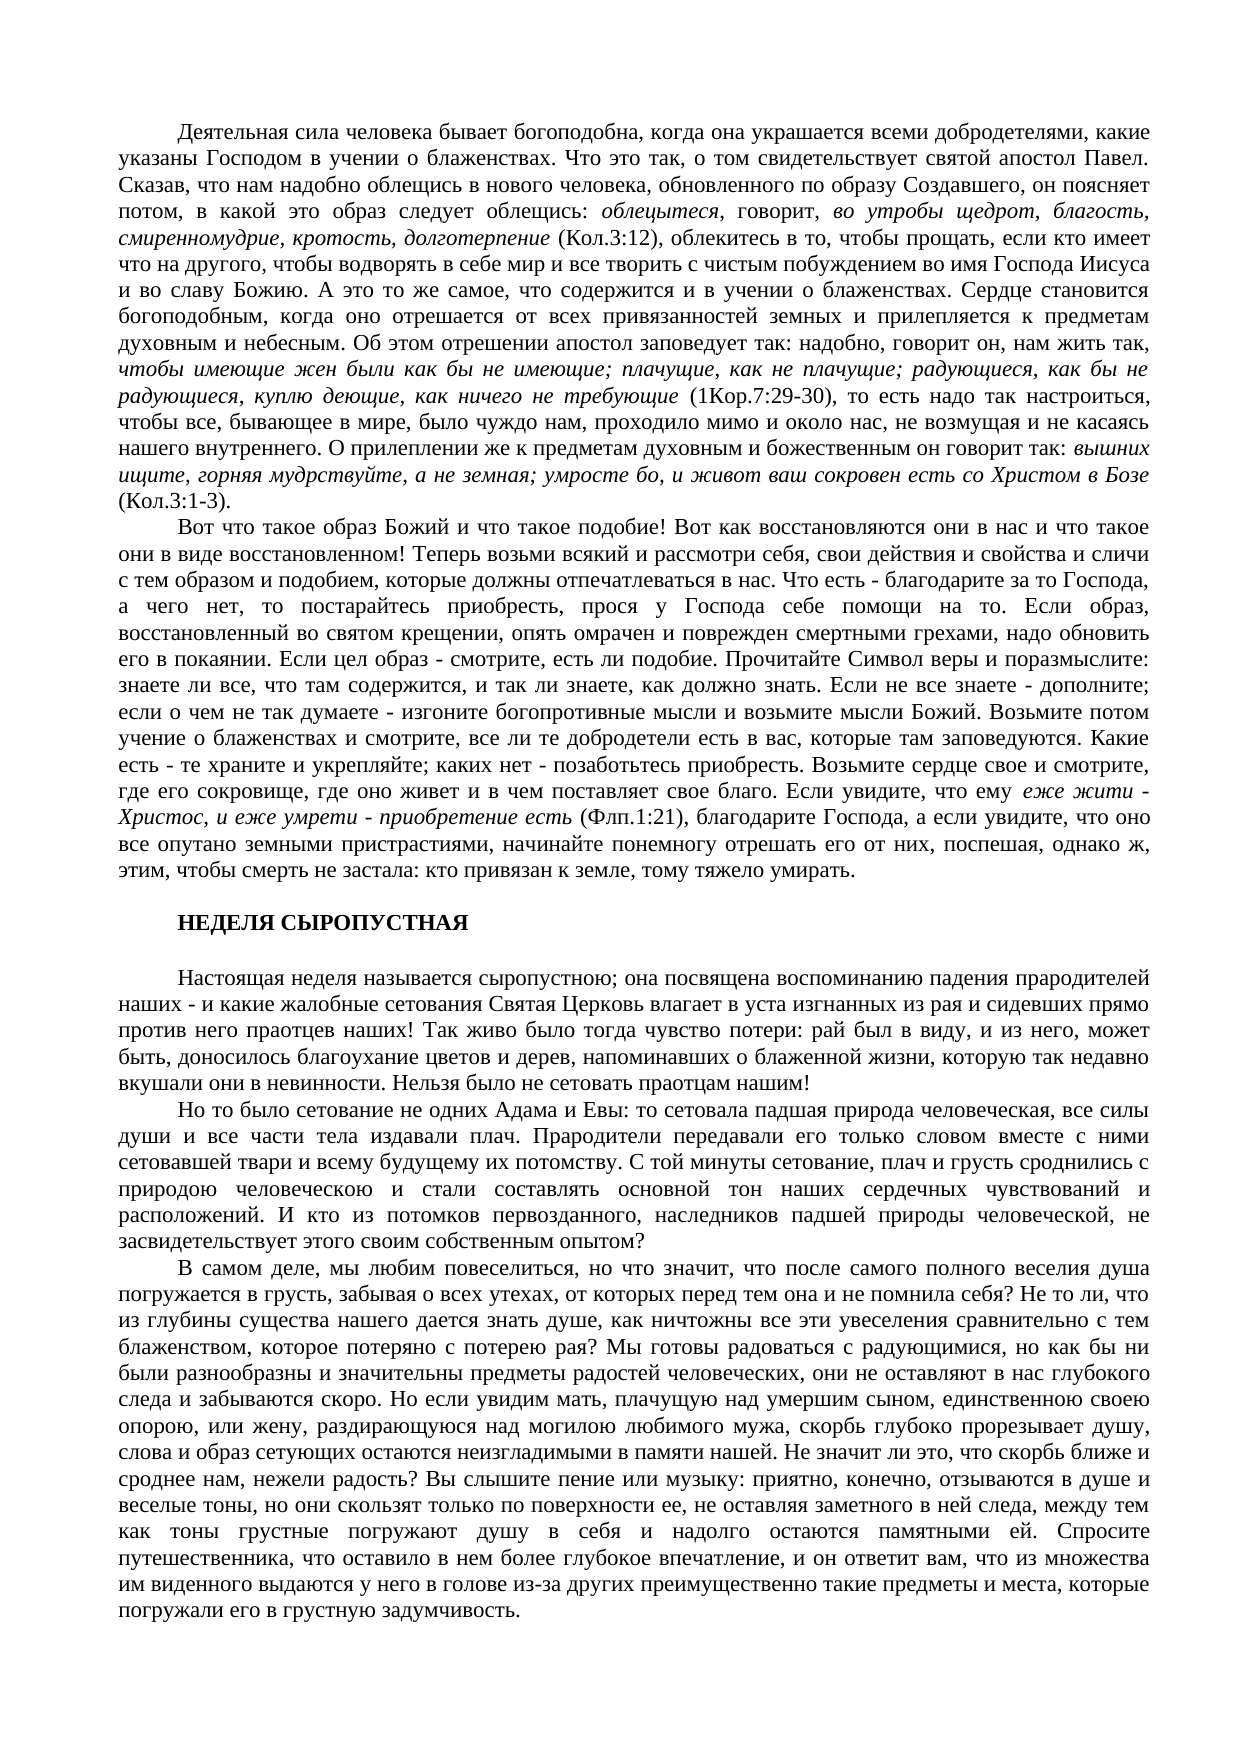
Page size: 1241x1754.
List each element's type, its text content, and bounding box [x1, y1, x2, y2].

text Деятельная сила человека бывает богоподобна, когда она украшается всеми добродетелями, какие указаны Господом в учении о блаженствах. Что это так, о том свидетельствует святой апостол Павел. Сказав, что нам надобно облещись в нового человека, обновленного по образу Создавшего, он поясняет потом, в какой это образ следует облещись: облецытеся, говорит, во утробы щедрот, благость, смиренномудрие, кротость, долготерпение (Кол.3:12), облекитесь в то, чтобы прощать, если кто имеет что на другого, чтобы водворять в себе мир и все творить с чистым побуждением во имя Господа Иисуса и во славу Божию. А это то же самое, что содержится и в учении о блаженствах. Сердце становится богоподобным, когда оно отрешается от всех привязанностей земных и прилепляется к предметам духовным и небесным. Об этом отрешении апостол заповедует так: надобно, говорит он, нам жить так, чтобы имеющие жен были как бы не имеющие; плачущие, как не плачущие; радующиеся, как бы не радующиеся, куплю деющие, как ничего не требующие (1Кор.7:29-30), то есть надо так настроиться, чтобы все, бывающее в мире, было чуждо нам, проходило мимо и около нас, не возмущая и не касаясь нашего внутреннего. О прилеплении же к предметам духовным и божественным он говорит так: вышних ищите, горняя мудрствуйте, а не земная; умросте бо, и живот ваш сокровен есть со Христом в Бозе (Кол.3:1-3). [118, 118, 1152, 513]
text Вот что такое образ Божий и что такое подобие! Вот как восстановляются они в нас и что такое они в виде восстановленном! Теперь возьми всякий и рассмотри себя, свои действия и свойства и сличи с тем образом и подобием, которые должны отпечатлеваться в нас. Что есть - благодарите за то Господа, а чего нет, то постарайтесь приобресть, прося у Господа себе помощи на то. Если образ, восстановленный во святом крещении, опять омрачен и поврежден смертными грехами, надо обновить его в покаянии. Если цел образ - смотрите, есть ли подобие. Прочитайте Символ веры и поразмыслите: знаете ли все, что там содержится, и так ли знаете, как должно знать. Если не все знаете - дополните; если о чем не так думаете - изгоните богопротивные мысли и возьмите мысли Божий. Возьмите потом учение о блаженствах и смотрите, все ли те добродетели есть в вас, которые там заповедуются. Какие есть - те храните и укрепляйте; каких нет - позаботьтесь приобресть. Возьмите сердце свое и смотрите, где его сокровище, где оно живет и в чем поставляет свое благо. Если увидите, что ему еже жити - Христос, и еже умрети - приобретение есть (Флп.1:21), благодарите Господа, а если увидите, что оно все опутано земными пристрастиями, начинайте понемногу отрешать его от них, поспешая, однако ж, этим, чтобы смерть не застала: кто привязан к земле, тому тяжело умирать. [118, 513, 1152, 882]
text Настоящая неделя называется сыропустною; она посвящена воспоминанию падения прародителей наших - и какие жалобные сетования Святая Церковь влагает в уста изгнанных из рая и сидевших прямо против него праотцев наших! Так живо было тогда чувство потери: рай был в виду, и из него, может быть, доносилось благоухание цветов и дерев, напоминавших о блаженной жизни, которую так недавно вкушали они в невинности. Нельзя было не сетовать праотцам нашим! [118, 964, 1152, 1096]
subtitle НЕДЕЛЯ СЫРОПУСТНАЯ [118, 909, 1152, 935]
text Но то было сетование не одних Адама и Евы: то сетовала падшая природа человеческая, все силы души и все части тела издавали плач. Прародители передавали его только словом вместе с ними сетовавшей твари и всему будущему их потомству. С той минуты сетование, плач и грусть сроднились с природою человеческою и стали составлять основной тон наших сердечных чувствований и расположений. И кто из потомков первозданного, наследников падшей природы человеческой, не засвидетельствует этого своим собственным опытом? [118, 1096, 1152, 1254]
text В самом деле, мы любим повеселиться, но что значит, что после самого полного веселия душа погружается в грусть, забывая о всех утехах, от которых перед тем она и не помнила себя? Не то ли, что из глубины существа нашего дается знать душе, как ничтожны все эти увеселения сравнительно с тем блаженством, которое потеряно с потерею рая? Мы готовы радоваться с радующимися, но как бы ни были разнообразны и значительны предметы радостей человеческих, они не оставляют в нас глубокого следа и забываются скоро. Но если увидим мать, плачущую над умершим сыном, единственною своею опорою, или жену, раздирающуюся над могилою любимого мужа, скорбь глубоко прорезывает душу, слова и образ сетующих остаются неизгладимыми в памяти нашей. Не значит ли это, что скорбь ближе и сроднее нам, нежели радость? Вы слышите пение или музыку: приятно, конечно, отзываются в душе и веселые тоны, но они скользят только по поверхности ее, не оставляя заметного в ней следа, между тем как тоны грустные погружают душу в себя и надолго остаются памятными ей. Спросите путешественника, что оставило в нем более глубокое впечатление, и он ответит вам, что из множества им виденного выдаются у него в голове из-за других преимущественно такие предметы и места, которые погружали его в грустную задумчивость. [118, 1254, 1152, 1623]
